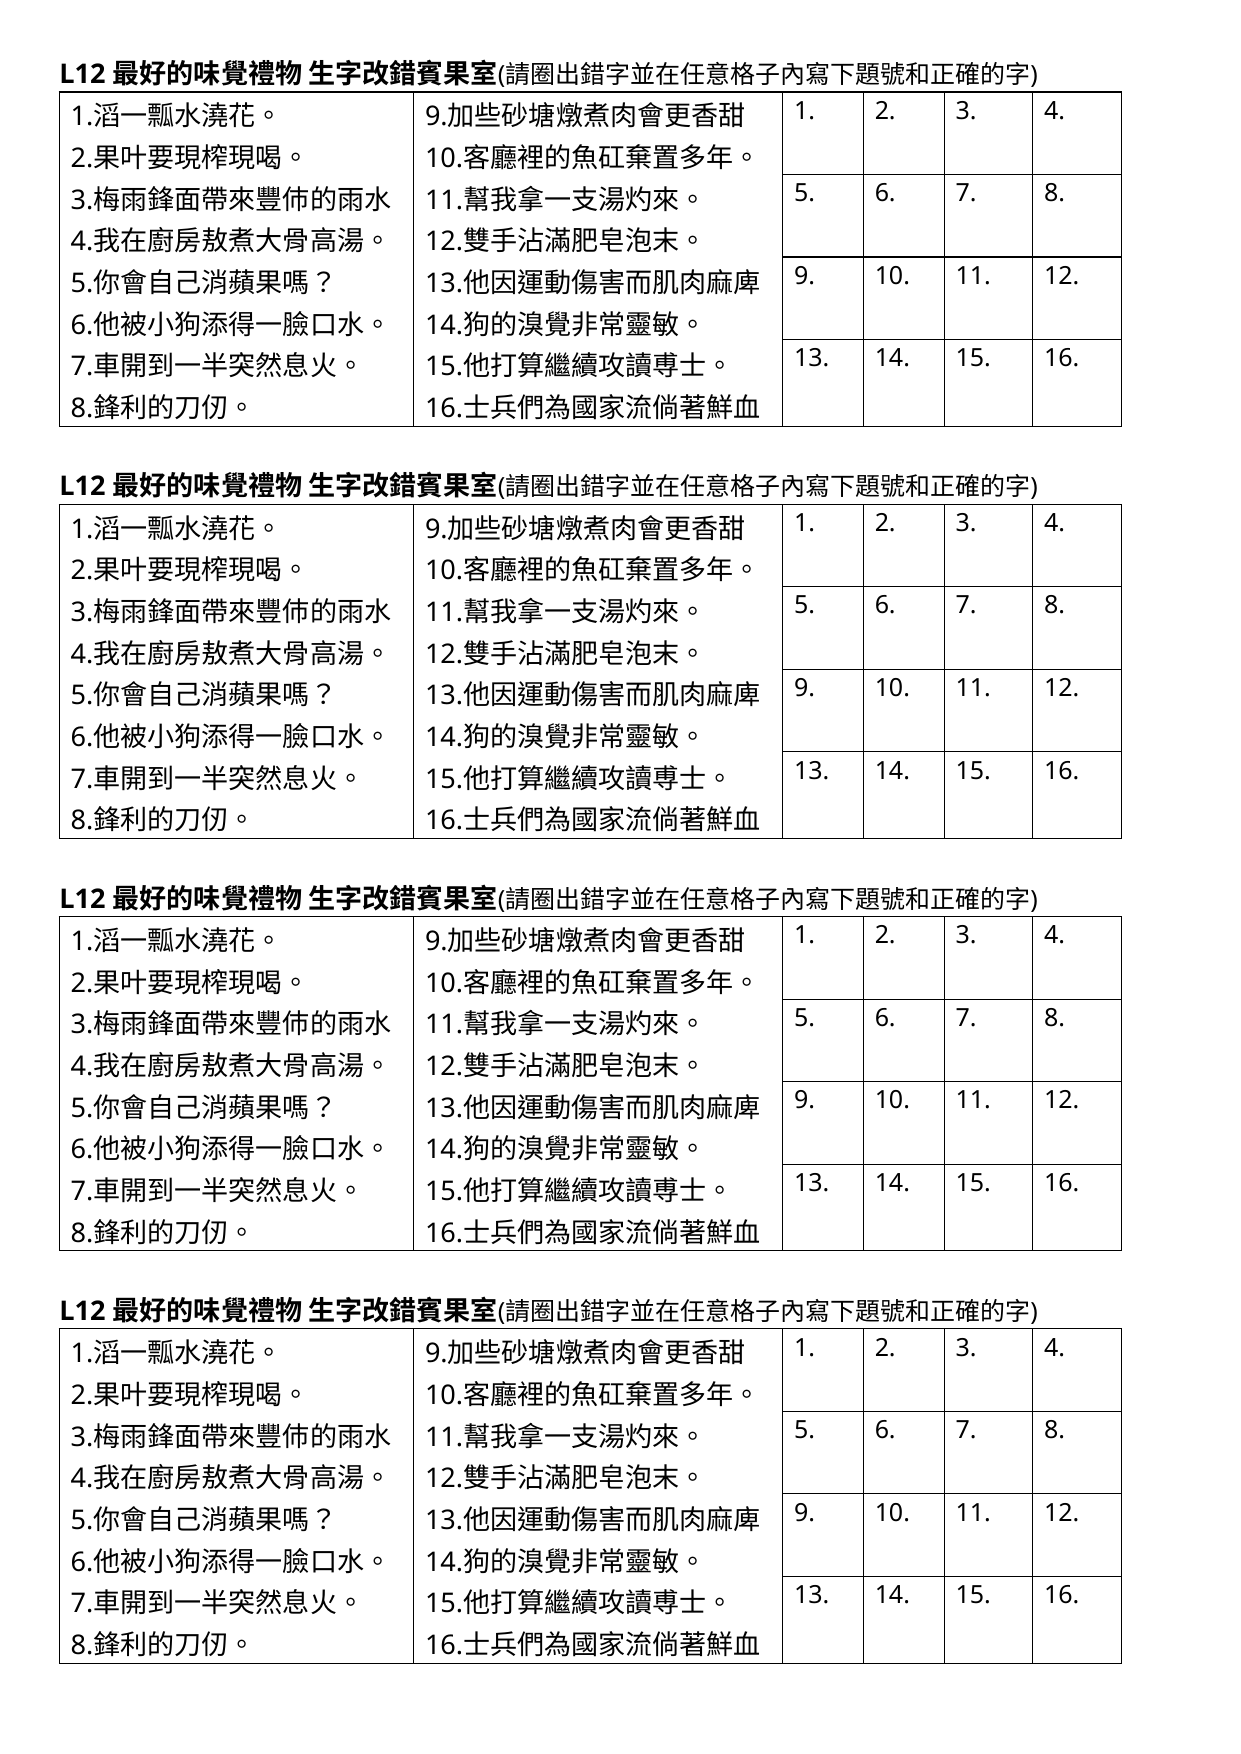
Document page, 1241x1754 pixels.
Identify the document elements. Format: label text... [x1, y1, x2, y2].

table_cell 5. [783, 1000, 863, 1081]
table_header 4. [1033, 1329, 1121, 1411]
table_cell 13. [783, 1165, 863, 1250]
table_cell 14. [864, 1165, 944, 1250]
table_header 3. [945, 93, 1032, 174]
table_cell 16. [1033, 752, 1121, 838]
table_cell 5. [783, 587, 863, 669]
table_cell 13. [783, 340, 863, 426]
text L12 最好的味覺禮物 生字改錯賓果室(請圈出錯字並在任意格子內寫下題號和正確的字) [59, 464, 1181, 504]
table_cell 15. [945, 340, 1032, 426]
table_cell 8. [1033, 1000, 1121, 1081]
table_cell 6. [864, 1000, 944, 1081]
table_cell 13. [783, 752, 863, 838]
table_header 3. [945, 1329, 1032, 1411]
table_header 1. [783, 93, 863, 174]
table_cell 12. [1033, 258, 1121, 339]
table_cell 9. [783, 1494, 863, 1576]
table_cell 11. [945, 670, 1032, 751]
table_cell 15. [945, 1577, 1032, 1663]
table_header 1.滔一瓢水澆花。 2.果叶要現榨現喝。 3.梅雨鋒面帶來豐伂的雨水 4.我在廚房敖煮大骨高湯。 5.你會自己消蘋果嗎？ 6.他被小狗添得一臉口水。 7.車開到一半突然息火。 8.鋒利的刀仞。 [60, 505, 413, 838]
table_cell 16. [1033, 340, 1121, 426]
table_header 1.滔一瓢水澆花。 2.果叶要現榨現喝。 3.梅雨鋒面帶來豐伂的雨水 4.我在廚房敖煮大骨高湯。 5.你會自己消蘋果嗎？ 6.他被小狗添得一臉口水。 7.車開到一半突然息火。 8.鋒利的刀仞。 [60, 1329, 413, 1663]
table_cell 7. [945, 587, 1032, 669]
table_header 2. [864, 1329, 944, 1411]
table_cell 5. [783, 1412, 863, 1493]
table_header 4. [1033, 917, 1121, 998]
table_header 3. [945, 917, 1032, 998]
table_cell 12. [1033, 1082, 1121, 1163]
table_header 9.加些砂塘燉煮肉會更香甜 10.客廳裡的魚矼棄置多年。 11.幫我拿一支湯灼來。 12.雙手沾滿肥皂泡末。 13.他因運動傷害而肌肉麻庳 14.狗的溴覺非常靈敏。 15.他打算繼續攻讀尃士。 16.士兵們為國家流倘著鮮血 [414, 93, 782, 426]
table_cell 12. [1033, 670, 1121, 751]
table_cell 11. [945, 258, 1032, 339]
text L12 最好的味覺禮物 生字改錯賓果室(請圈出錯字並在任意格子內寫下題號和正確的字) [59, 52, 1181, 91]
table_header 9.加些砂塘燉煮肉會更香甜 10.客廳裡的魚矼棄置多年。 11.幫我拿一支湯灼來。 12.雙手沾滿肥皂泡末。 13.他因運動傷害而肌肉麻庳 14.狗的溴覺非常靈敏。 15.他打算繼續攻讀尃士。 16.士兵們為國家流倘著鮮血 [414, 1329, 782, 1663]
table_cell 16. [1033, 1577, 1121, 1663]
table_cell 16. [1033, 1165, 1121, 1250]
table_cell 12. [1033, 1494, 1121, 1576]
table_cell 13. [783, 1577, 863, 1663]
table_cell 10. [864, 670, 944, 751]
table_header 4. [1033, 505, 1121, 586]
table_cell 8. [1033, 1412, 1121, 1493]
table_cell 10. [864, 1494, 944, 1576]
table_cell 7. [945, 1412, 1032, 1493]
table_cell 10. [864, 258, 944, 339]
table_cell 14. [864, 752, 944, 838]
table_header 2. [864, 505, 944, 586]
table_cell 10. [864, 1082, 944, 1163]
table_cell 9. [783, 1082, 863, 1163]
table_cell 6. [864, 587, 944, 669]
table_cell 5. [783, 175, 863, 256]
table_header 2. [864, 93, 944, 174]
table_cell 11. [945, 1494, 1032, 1576]
table_header 1. [783, 1329, 863, 1411]
text L12 最好的味覺禮物 生字改錯賓果室(請圈出錯字並在任意格子內寫下題號和正確的字) [59, 877, 1181, 916]
table_cell 14. [864, 340, 944, 426]
table_cell 7. [945, 1000, 1032, 1081]
table_cell 9. [783, 258, 863, 339]
table_cell 14. [864, 1577, 944, 1663]
table_cell 9. [783, 670, 863, 751]
table_header 1.滔一瓢水澆花。 2.果叶要現榨現喝。 3.梅雨鋒面帶來豐伂的雨水 4.我在廚房敖煮大骨高湯。 5.你會自己消蘋果嗎？ 6.他被小狗添得一臉口水。 7.車開到一半突然息火。 8.鋒利的刀仞。 [60, 917, 413, 1250]
table_cell 7. [945, 175, 1032, 256]
table_header 1. [783, 505, 863, 586]
table_cell 8. [1033, 175, 1121, 256]
table_cell 8. [1033, 587, 1121, 669]
table_header 1.滔一瓢水澆花。 2.果叶要現榨現喝。 3.梅雨鋒面帶來豐伂的雨水 4.我在廚房敖煮大骨高湯。 5.你會自己消蘋果嗎？ 6.他被小狗添得一臉口水。 7.車開到一半突然息火。 8.鋒利的刀仞。 [60, 93, 413, 426]
table_header 4. [1033, 93, 1121, 174]
table_header 9.加些砂塘燉煮肉會更香甜 10.客廳裡的魚矼棄置多年。 11.幫我拿一支湯灼來。 12.雙手沾滿肥皂泡末。 13.他因運動傷害而肌肉麻庳 14.狗的溴覺非常靈敏。 15.他打算繼續攻讀尃士。 16.士兵們為國家流倘著鮮血 [414, 505, 782, 838]
table_header 1. [783, 917, 863, 998]
table_header 9.加些砂塘燉煮肉會更香甜 10.客廳裡的魚矼棄置多年。 11.幫我拿一支湯灼來。 12.雙手沾滿肥皂泡末。 13.他因運動傷害而肌肉麻庳 14.狗的溴覺非常靈敏。 15.他打算繼續攻讀尃士。 16.士兵們為國家流倘著鮮血 [414, 917, 782, 1250]
table_cell 15. [945, 752, 1032, 838]
table_cell 6. [864, 1412, 944, 1493]
table_header 2. [864, 917, 944, 998]
table_cell 11. [945, 1082, 1032, 1163]
table_header 3. [945, 505, 1032, 586]
text L12 最好的味覺禮物 生字改錯賓果室(請圈出錯字並在任意格子內寫下題號和正確的字) [59, 1289, 1181, 1328]
table_cell 6. [864, 175, 944, 256]
table_cell 15. [945, 1165, 1032, 1250]
